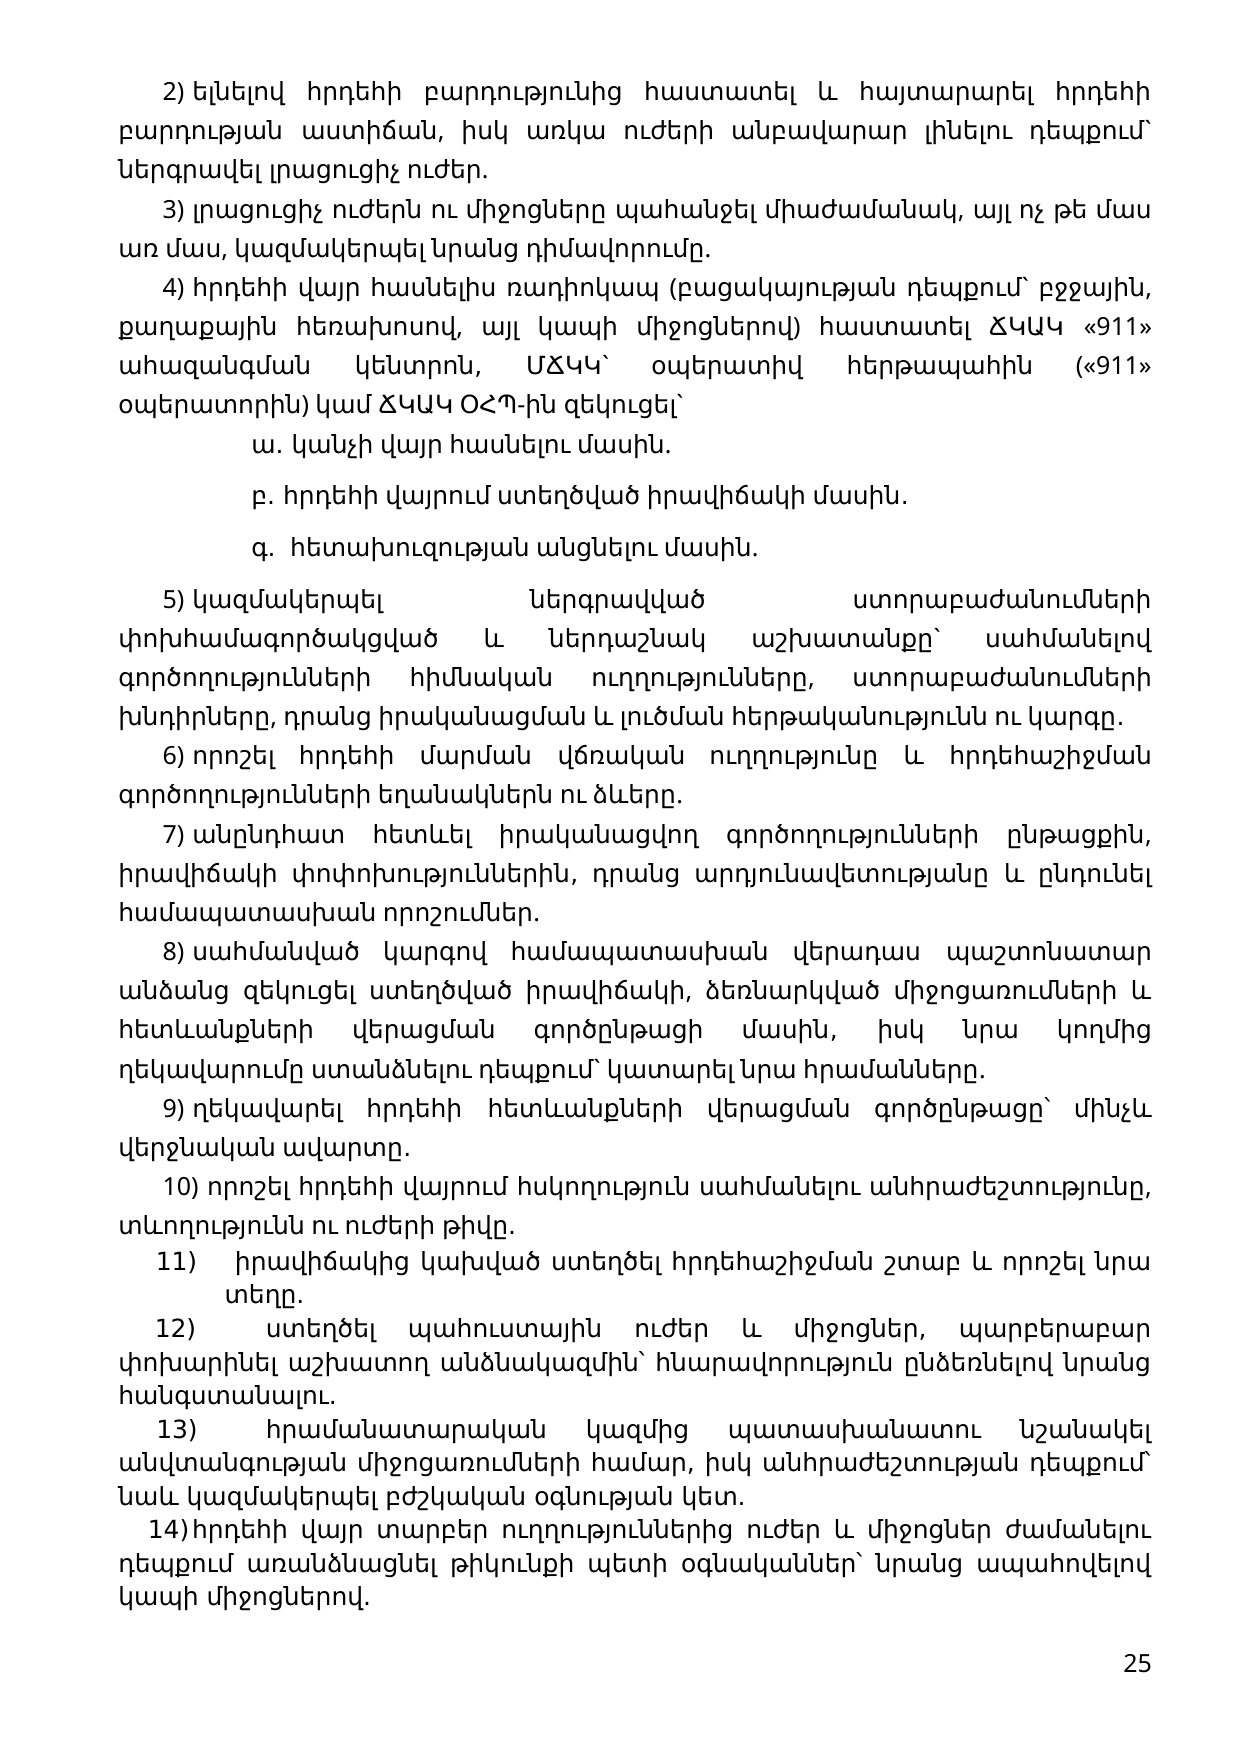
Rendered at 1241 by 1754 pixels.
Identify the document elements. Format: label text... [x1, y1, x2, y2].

list ելնելով հրդեհի բարդությունից հաստատել և հայտարարել հրդեհի բարդության աստիճան, իսկ առկա ուժերի անբավարար լինելու դեպքում` ներգրավել լրացուցիչ ուժեր. [118, 74, 1152, 186]
list հրդեհի վայր հասնելիս ռադիոկապ (բացակայության դեպքում` բջջային, քաղաքային հեռախոսով, այլ կապի միջոցներով) հաստատել ՃԿԱԿ «911» ահազանգման կենտրոն, ՄՃԿԿ` օպերատիվ հերթապահին («911» օպերատորին) կամ ՃԿԱԿ ՕՀՊ-ին զեկուցել` [118, 270, 1152, 421]
list սահմանված կարգով համապատասխան վերադաս պաշտոնատար անձանց զեկուցել ստեղծված իրավիճակի, ձեռնարկված միջոցառումների և հետևանքների վերացման գործընթացի մասին, իսկ նրա կողմից ղեկավարումը ստանձնելու դեպքում` կատարել նրա հրամանները. [118, 934, 1152, 1085]
list հրամանատարական կազմից պատասխանատու նշանակել անվտանգության միջոցառումների համար, իսկ անհրաժեշտության դեպքում՝ նաև կազմակերպել բժշկական օգնության կետ. [118, 1415, 1152, 1511]
list հրդեհի վայր տարբեր ուղղություններից ուժեր և միջոցներ ժամանելու դեպքում առանձնացնել թիկունքի պետի օգնականներ՝ նրանց ապահովելով կապի միջոցներով. [118, 1516, 1152, 1612]
text ա. կանչի վայր հասնելու մասին. [118, 426, 1152, 460]
list ստեղծել պահուստային ուժեր և միջոցներ, պարբերաբար փոխարինել աշխատող անձնակազմին՝ հնարավորություն ընձեռնելով նրանց հանգստանալու. [118, 1314, 1152, 1411]
list որոշել հրդեհի վայրում հսկողություն սահմանելու անհրաժեշտությունը, տևողությունն ու ուժերի թիվը. [118, 1169, 1152, 1242]
text գ. հետախուզության անցնելու մասին. [118, 530, 1152, 564]
text բ. հրդեհի վայրում ստեղծված իրավիճակի մասին. [118, 478, 1152, 512]
list որոշել հրդեհի մարման վճռական ուղղությունը և հրդեհաշիջման գործողությունների եղանակներն ու ձևերը. [118, 738, 1152, 811]
list անընդհատ հետևել իրականացվող գործողությունների ընթացքին, իրավիճակի փոփոխություններին, դրանց արդյունավետությանը և ընդունել համապատասխան որոշումներ. [118, 816, 1152, 929]
list կազմակերպել ներգրավված ստորաբաժանումների փոխհամագործակցված և ներդաշնակ աշխատանքը` սահմանելով գործողությունների հիմնական ուղղությունները, ստորաբաժանումների խնդիրները, դրանց իրականացման և լուծման հերթականությունն ու կարգը. [118, 581, 1152, 733]
list լրացուցիչ ուժերն ու միջոցները պահանջել միաժամանակ, այլ ոչ թե մաս առ մաս, կազմակերպել նրանց դիմավորումը. [118, 191, 1152, 264]
list ղեկավարել հրդեհի հետևանքների վերացման գործընթացը՝ մինչև վերջնական ավարտը. [118, 1091, 1152, 1164]
list իրավիճակից կախված ստեղծել հրդեհաշիջման շտաբ և որոշել նրա տեղը. [156, 1247, 1152, 1310]
